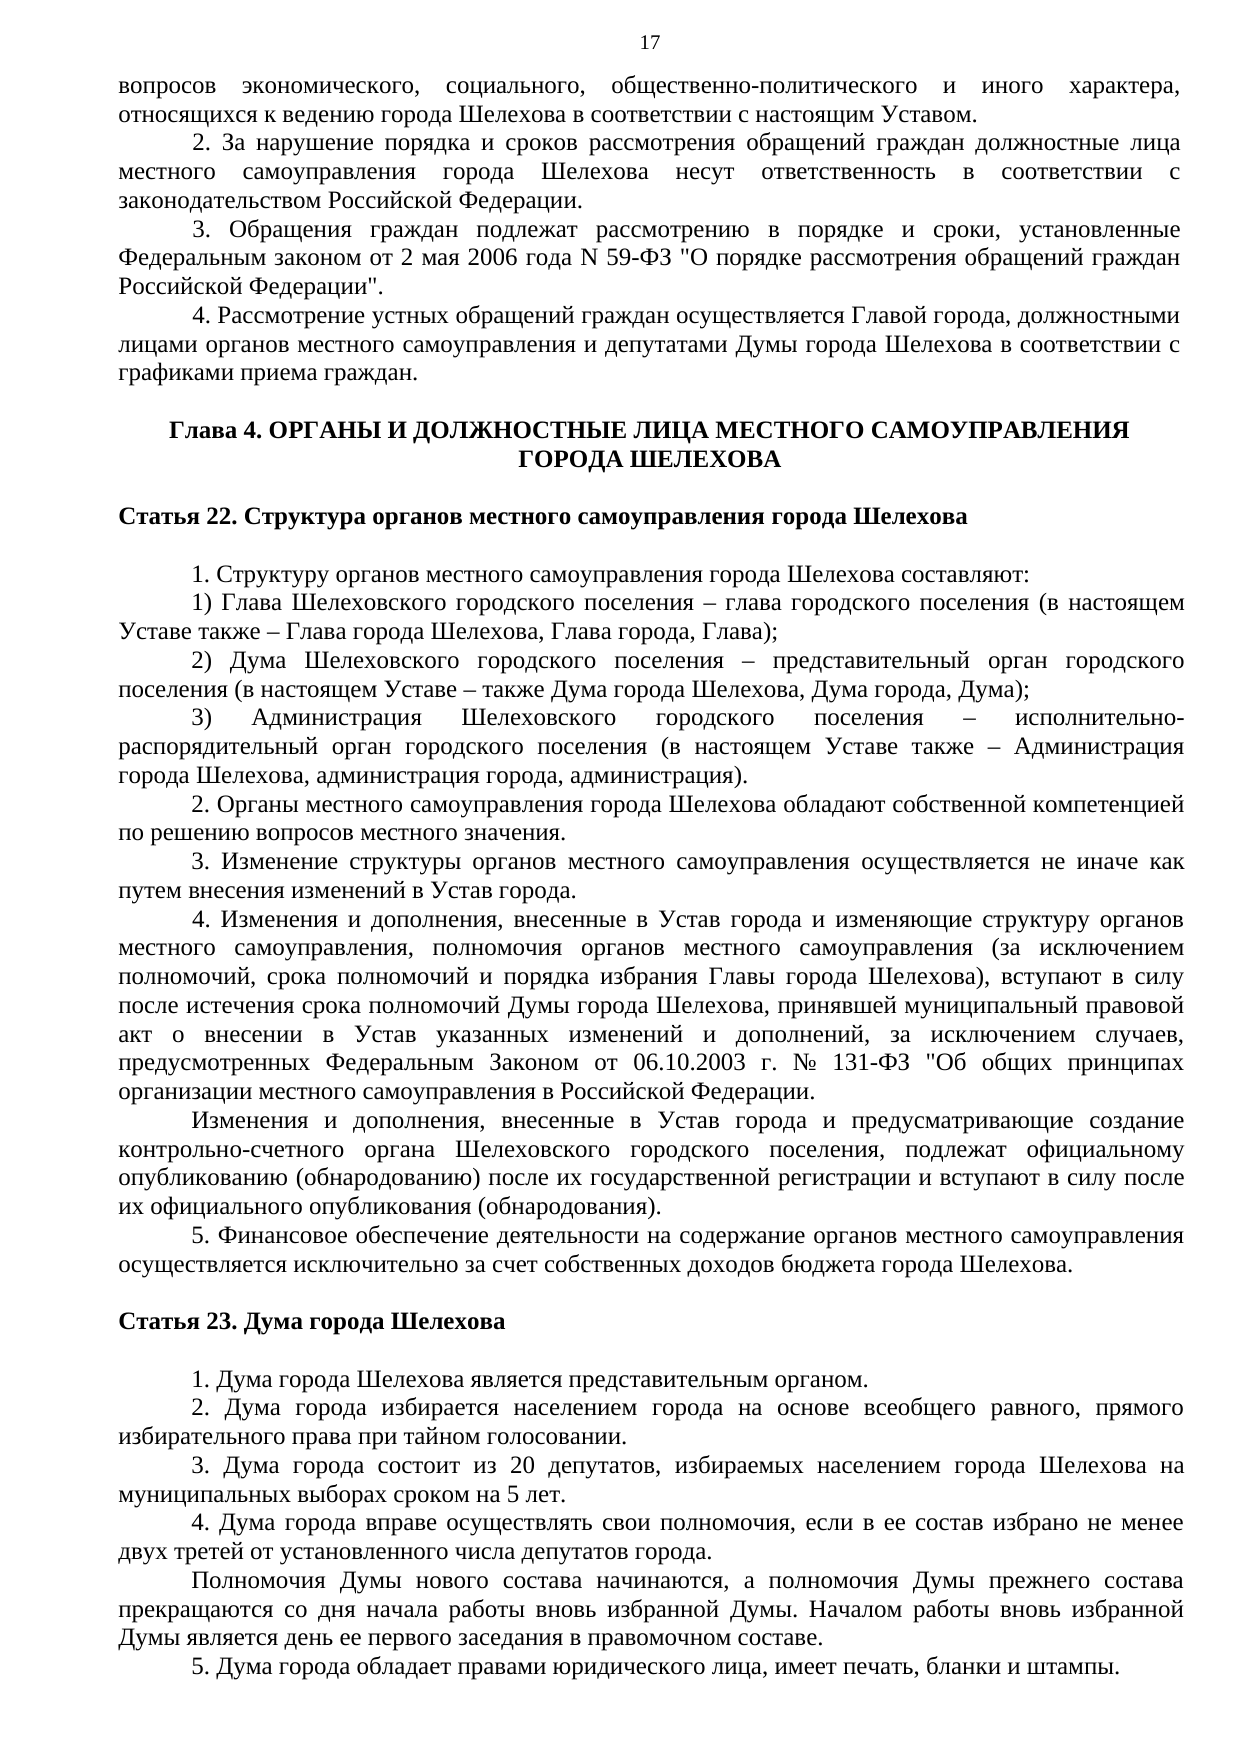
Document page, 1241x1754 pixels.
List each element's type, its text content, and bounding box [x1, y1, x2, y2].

text 1. Структуру органов местного самоуправления города Шелехова составляют: [118, 559, 1186, 587]
text 3. Обращения граждан подлежат рассмотрению в порядке и сроки, установленные Федеральным законом от 2 мая 2006 года N 59-ФЗ "О порядке рассмотрения обращений граждан Российской Федерации". [118, 214, 1181, 300]
text 1) Глава Шелеховского городского поселения – глава городского поселения (в настоящем Уставе также – Глава города Шелехова, Глава города, Глава); [118, 587, 1186, 645]
text 2. За нарушение порядка и сроков рассмотрения обращений граждан должностные лица местного самоуправления города Шелехова несут ответственность в соответствии с законодательством Российской Федерации. [118, 127, 1181, 214]
text 1. Дума города Шелехова является представительным органом. [118, 1364, 1186, 1392]
text 2. Дума города избирается населением города на основе всеобщего равного, прямого избирательного права при тайном голосовании. [118, 1392, 1186, 1450]
text Полномочия Думы нового состава начинаются, а полномочия Думы прежнего состава прекращаются со дня начала работы вновь избранной Думы. Началом работы вновь избранной Думы является день ее первого заседания в правомочном составе. [118, 1565, 1186, 1651]
subtitle Глава 4. ОРГАНЫ И ДОЛЖНОСТНЫЕ ЛИЦА МЕСТНОГО САМОУПРАВЛЕНИЯ ГОРОДА ШЕЛЕХОВА [118, 415, 1181, 472]
text 4. Дума города вправе осуществлять свои полномочия, если в ее состав избрано не менее двух третей от установленного числа депутатов города. [118, 1507, 1186, 1565]
text 2) Дума Шелеховского городского поселения – представительный орган городского поселения (в настоящем Уставе – также Дума города Шелехова, Дума города, Дума); [118, 645, 1186, 702]
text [118, 70, 1181, 127]
text 4. Изменения и дополнения, внесенные в Устав города и изменяющие структуру органов местного самоуправления, полномочия органов местного самоуправления (за исключением полномочий, срока полномочий и порядка избрания Главы города Шелехова), вступают в силу после истечения срока полномочий Думы города Шелехова, принявшей муниципальный правовой акт о внесении в Устав указанных изменений и дополнений, за исключением случаев, предусмотренных Федеральным Законом от 06.10.2003 г. № 131-ФЗ "Об общих принципах организации местного самоуправления в Российской Федерации. [118, 904, 1186, 1105]
text 5. Дума города обладает правами юридического лица, имеет печать, бланки и штампы. [118, 1651, 1186, 1680]
text Изменения и дополнения, внесенные в Устав города и предусматривающие создание контрольно-счетного органа Шелеховского городского поселения, подлежат официальному опубликованию (обнародованию) после их государственной регистрации и вступают в силу после их официального опубликования (обнародования). [118, 1105, 1186, 1220]
subtitle Статья 22. Структура органов местного самоуправления города Шелехова [118, 501, 1181, 530]
text 3. Дума города состоит из 20 депутатов, избираемых населением города Шелехова на муниципальных выборах сроком на 5 лет. [118, 1450, 1186, 1507]
subtitle Статья 23. Дума города Шелехова [118, 1306, 1181, 1335]
text 4. Рассмотрение устных обращений граждан осуществляется Главой города, должностными лицами органов местного самоуправления и депутатами Думы города Шелехова в соответствии с графиками приема граждан. [118, 300, 1181, 386]
text 3) Администрация Шелеховского городского поселения – исполнительно-распорядительный орган городского поселения (в настоящем Уставе также – Администрация города Шелехова, администрация города, администрация). [118, 702, 1186, 789]
text 2. Органы местного самоуправления города Шелехова обладают собственной компетенцией по решению вопросов местного значения. [118, 789, 1186, 846]
text 5. Финансовое обеспечение деятельности на содержание органов местного самоуправления осуществляется исключительно за счет собственных доходов бюджета города Шелехова. [118, 1220, 1186, 1277]
text 3. Изменение структуры органов местного самоуправления осуществляется не иначе как путем внесения изменений в Устав города. [118, 846, 1186, 904]
